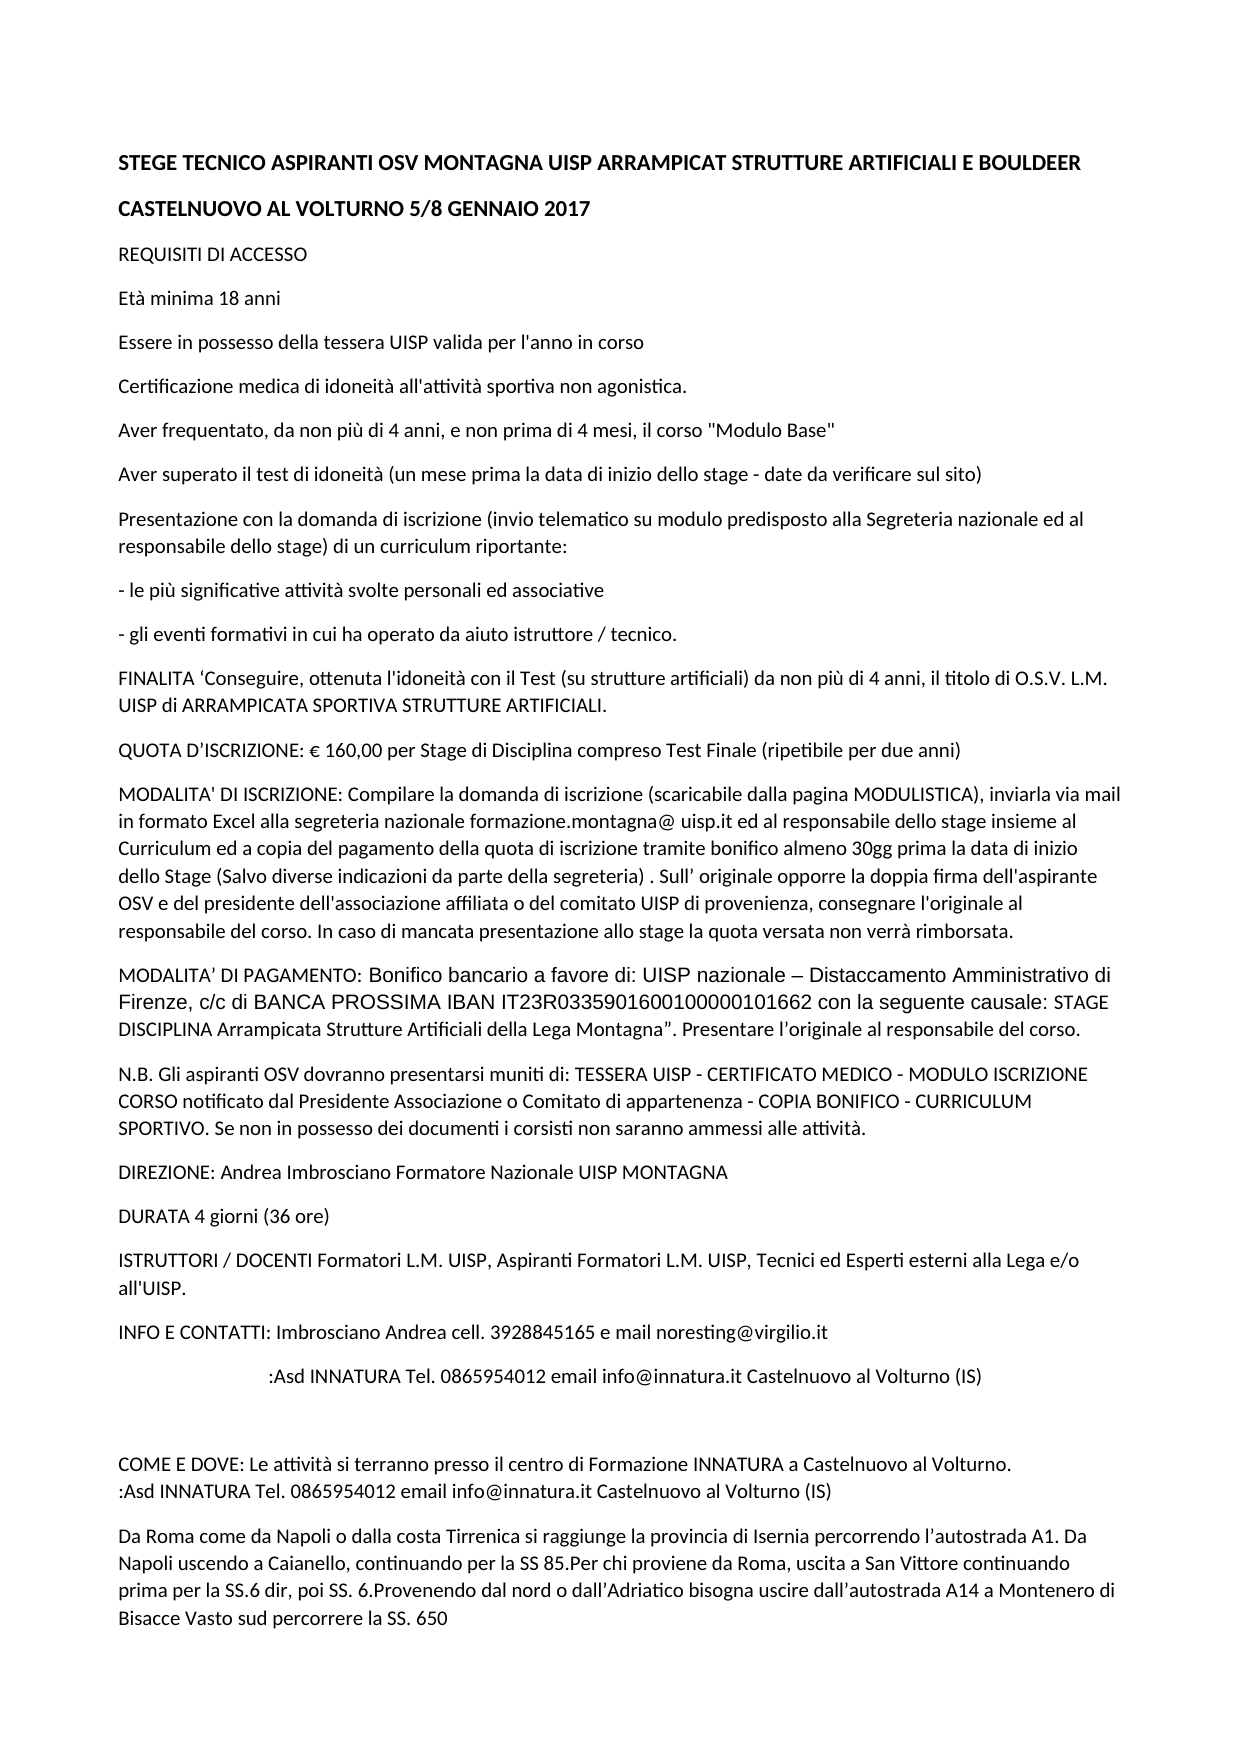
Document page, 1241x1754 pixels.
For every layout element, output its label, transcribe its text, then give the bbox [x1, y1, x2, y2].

text Da Roma come da Napoli o dalla costa Tirrenica si raggiunge la provincia di Isernia percorrendo l’autostrada A1. Da Napoli uscendo a Caianello, continuando per la SS 85.Per chi proviene da Roma, uscita a San Vittore continuando prima per la SS.6 dir, poi SS. 6.Provenendo dal nord o dall’Adriatico bisogna uscire dall’autostrada A14 a Montenero di Bisacce Vasto sud percorrere la SS. 650 [118, 1523, 1122, 1630]
text COME E DOVE: Le attività si terranno presso il centro di Formazione INNATURA a Castelnuovo al Volturno. :Asd INNATURA Tel. 0865954012 email info@innatura.it Castelnuovo al Volturno (IS) [118, 1451, 1122, 1504]
text Essere in possesso della tessera UISP valida per l'anno in corso [118, 329, 1122, 355]
text Presentazione con la domanda di iscrizione (invio telematico su modulo predisposto alla Segreteria nazionale ed al responsabile dello stage) di un curriculum riportante: [118, 506, 1122, 558]
text Aver frequentato, da non più di 4 anni, e non prima di 4 mesi, il corso "Modulo Base" [118, 418, 1122, 443]
text Certificazione medica di idoneità all'attività sportiva non agonistica. [118, 373, 1122, 399]
text REQUISITI DI ACCESSO [118, 241, 1122, 267]
text N.B. Gli aspiranti OSV dovranno presentarsi muniti di: TESSERA UISP - CERTIFICATO MEDICO - MODULO ISCRIZIONE CORSO notificato dal Presidente Associazione o Comitato di appartenenza - COPIA BONIFICO - CURRICULUM SPORTIVO. Se non in possesso dei documenti i corsisti non saranno ammessi alle attività. [118, 1061, 1122, 1141]
text - gli eventi formativi in cui ha operato da aiuto istruttore / tecnico. [118, 621, 1122, 647]
text DURATA 4 giorni (36 ore) [118, 1204, 1122, 1229]
text Aver superato il test di idoneità (un mese prima la data di inizio dello stage - date da verificare sul sito) [118, 462, 1122, 487]
text - le più significative attività svolte personali ed associative [118, 577, 1122, 603]
text :Asd INNATURA Tel. 0865954012 email info@innatura.it Castelnuovo al Volturno (IS) [118, 1363, 1122, 1389]
text CASTELNUOVO AL VOLTURNO 5/8 GENNAIO 2017 [118, 194, 1122, 222]
text STEGE TECNICO ASPIRANTI OSV MONTAGNA UISP ARRAMPICAT STRUTTURE ARTIFICIALI E BOULDEER [118, 148, 1122, 176]
text QUOTA D’ISCRIZIONE: € 160,00 per Stage di Disciplina compreso Test Finale (ripetibile per due anni) [118, 737, 1122, 762]
text MODALITA’ DI PAGAMENTO: Bonifico bancario a favore di: UISP nazionale – Distaccamento Amministrativo di Firenze, c/c di BANCA PROSSIMA IBAN IT23R0335901600100000101662 con la seguente causale: STAGE DISCIPLINA Arrampicata Strutture Artificiali della Lega Montagna”. Presentare l’originale al responsabile del corso. [118, 962, 1122, 1042]
text MODALITA' DI ISCRIZIONE: Compilare la domanda di iscrizione (scaricabile dalla pagina MODULISTICA), inviarla via mail in formato Excel alla segreteria nazionale formazione.montagna@ uisp.it ed al responsabile dello stage insieme al Curriculum ed a copia del pagamento della quota di iscrizione tramite bonifico almeno 30gg prima la data di inizio dello Stage (Salvo diverse indicazioni da parte della segreteria) . Sull’ originale opporre la doppia firma dell'aspirante OSV e del presidente dell'associazione affiliata o del comitato UISP di provenienza, consegnare l'originale al responsabile del corso. In caso di mancata presentazione allo stage la quota versata non verrà rimborsata. [118, 781, 1122, 943]
text FINALITA ‘Conseguire, ottenuta l'idoneità con il Test (su strutture artificiali) da non più di 4 anni, il titolo di O.S.V. L.M. UISP di ARRAMPICATA SPORTIVA STRUTTURE ARTIFICIALI. [118, 665, 1122, 718]
text INFO E CONTATTI: Imbrosciano Andrea cell. 3928845165 e mail noresting@virgilio.it [118, 1319, 1122, 1344]
text DIREZIONE: Andrea Imbrosciano Formatore Nazionale UISP MONTAGNA [118, 1159, 1122, 1185]
text ISTRUTTORI / DOCENTI Formatori L.M. UISP, Aspiranti Formatori L.M. UISP, Tecnici ed Esperti esterni alla Lega e/o all'UISP. [118, 1248, 1122, 1301]
text Età minima 18 anni [118, 285, 1122, 311]
